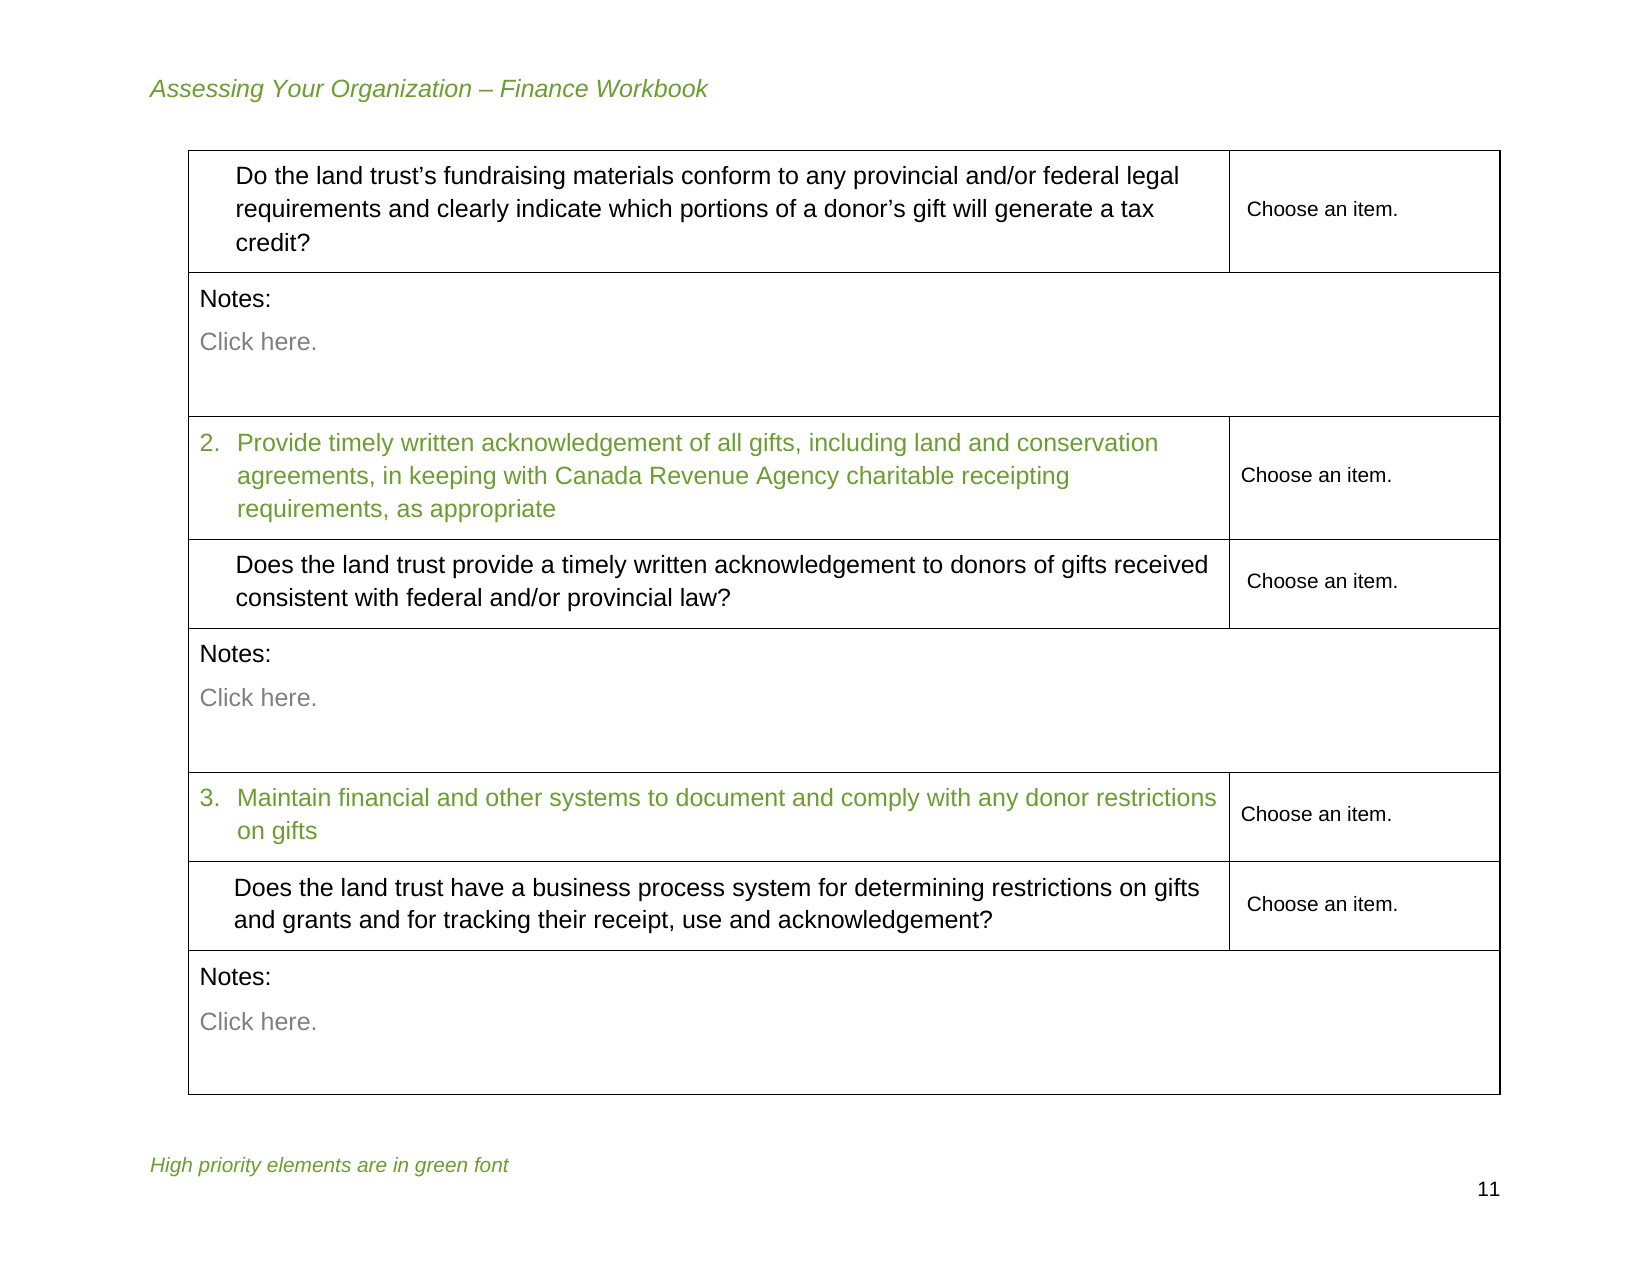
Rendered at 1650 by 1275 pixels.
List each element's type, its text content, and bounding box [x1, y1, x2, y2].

table_cell Notes: [189, 629, 1499, 772]
table_cell Notes: [189, 951, 1499, 1094]
table_cell Maintain financial and other systems to document and comply with any donor restrictions on gifts [189, 773, 1229, 861]
table_cell Notes: [189, 273, 1499, 416]
table_cell Do the land trust’s fundraising materials conform to any provincial and/or federal legal requirements and clearly indicate which portions of a donor’s gift will generate a tax credit? [189, 151, 1229, 272]
table_cell Does the land trust provide a timely written acknowledgement to donors of gifts received consistent with federal and/or provincial law? [189, 540, 1229, 628]
table_cell Does the land trust have a business process system for determining restrictions on gifts and grants and for tracking their receipt, use and acknowledgement? [189, 862, 1229, 950]
table_cell Provide timely written acknowledgement of all gifts, including land and conservation agreements, in keeping with Canada Revenue Agency charitable receipting requirements, as appropriate [189, 417, 1229, 538]
